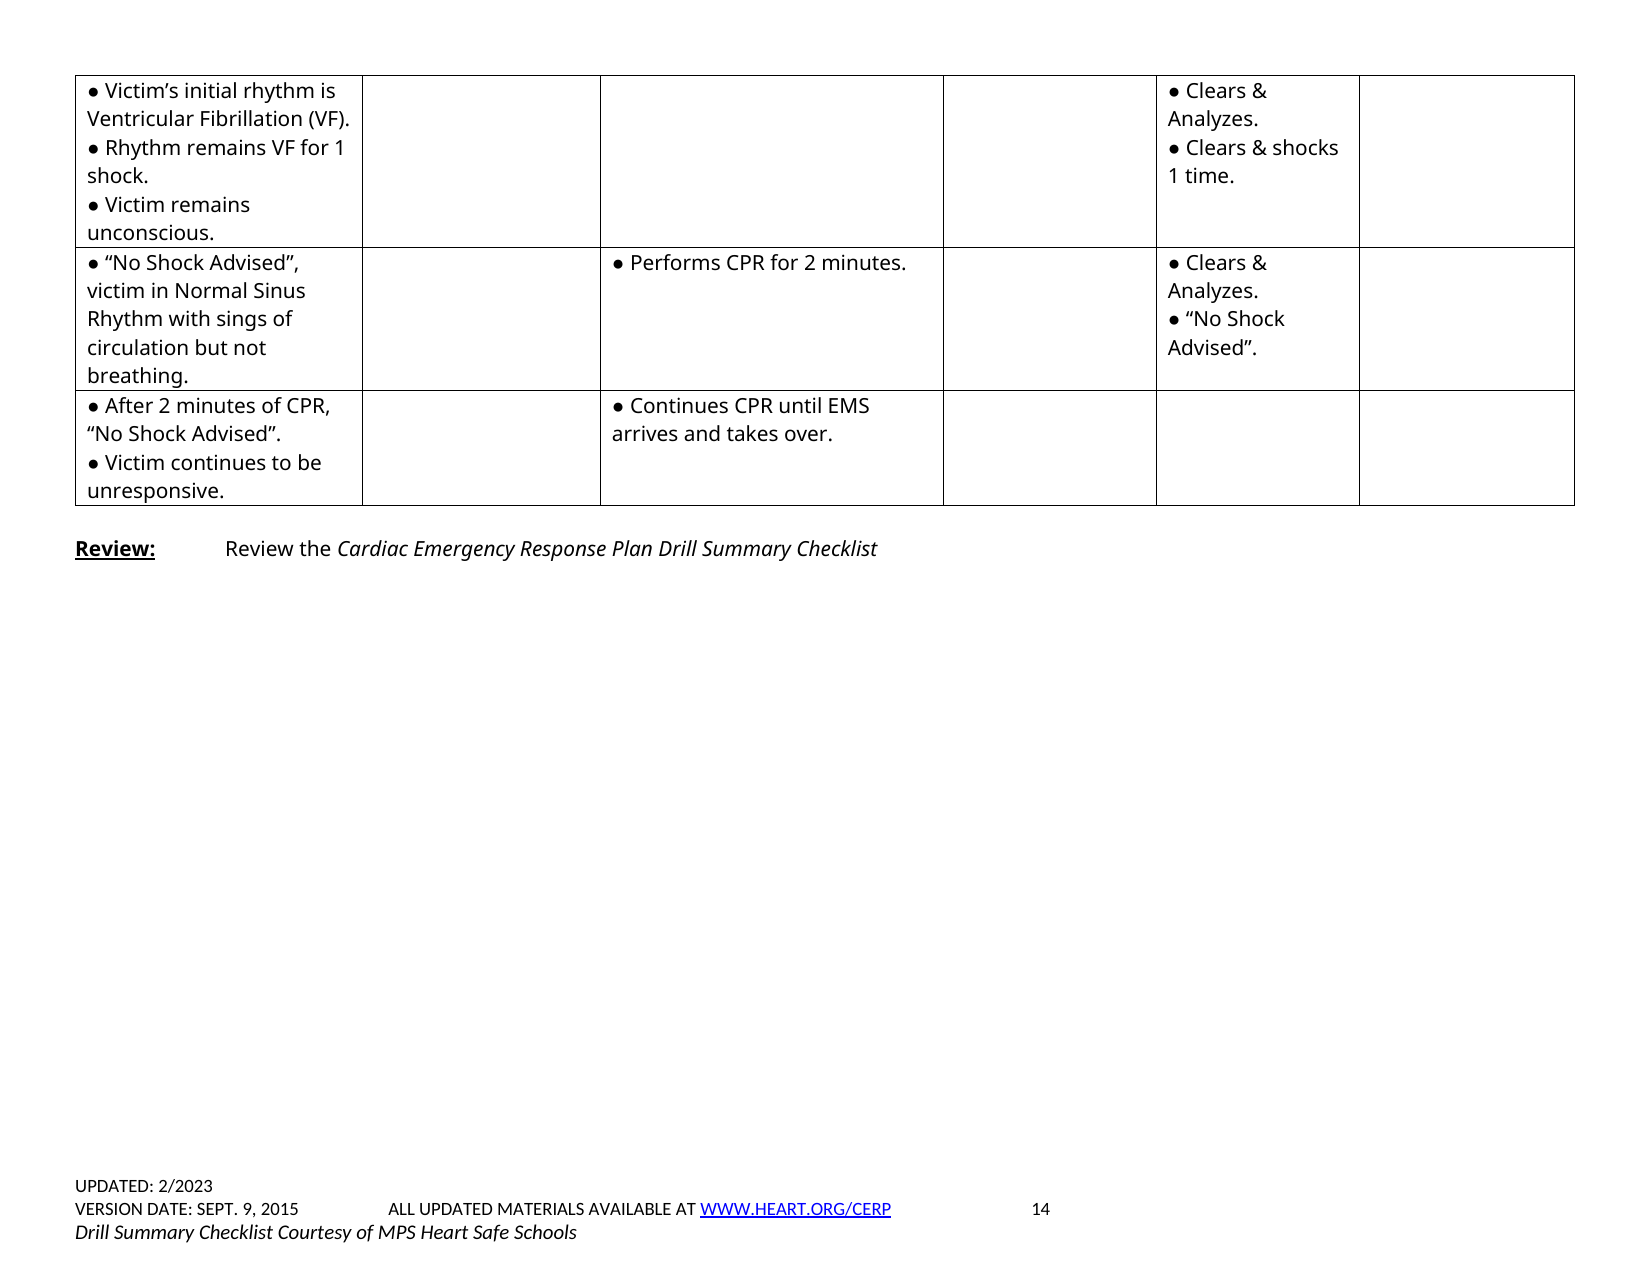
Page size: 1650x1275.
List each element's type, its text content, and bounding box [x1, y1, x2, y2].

table_cell [1360, 76, 1574, 247]
table_cell [1360, 248, 1574, 390]
table_cell ● After 2 minutes of CPR, “No Shock Advised”. ● Victim continues to be unresponsive. [76, 391, 362, 505]
table_cell ● Performs CPR for 2 minutes. [601, 248, 943, 390]
table_cell [1157, 391, 1359, 505]
table_cell [944, 76, 1156, 247]
table_cell [363, 248, 600, 390]
table_cell [944, 391, 1156, 505]
table_cell [1360, 391, 1574, 505]
table_cell [363, 76, 600, 247]
table_cell [944, 248, 1156, 390]
table_cell [363, 391, 600, 505]
table_cell [601, 76, 943, 247]
table_cell ● “No Shock Advised”, victim in Normal Sinus Rhythm with sings of circulation but not breathing. [76, 248, 362, 390]
table_cell ● Clears & Analyzes. ● “No Shock Advised”. [1157, 248, 1359, 390]
table_cell ● Victim’s initial rhythm is Ventricular Fibrillation (VF). ● Rhythm remains VF for 1 shock. ● Victim remains unconscious. [76, 76, 362, 247]
text Review: Review the Cardiac Emergency Response Plan Drill Summary Checklist [75, 534, 1575, 563]
table_cell ● Continues CPR until EMS arrives and takes over. [601, 391, 943, 505]
table_cell ● Clears & Analyzes. ● Clears & shocks 1 time. [1157, 76, 1359, 247]
